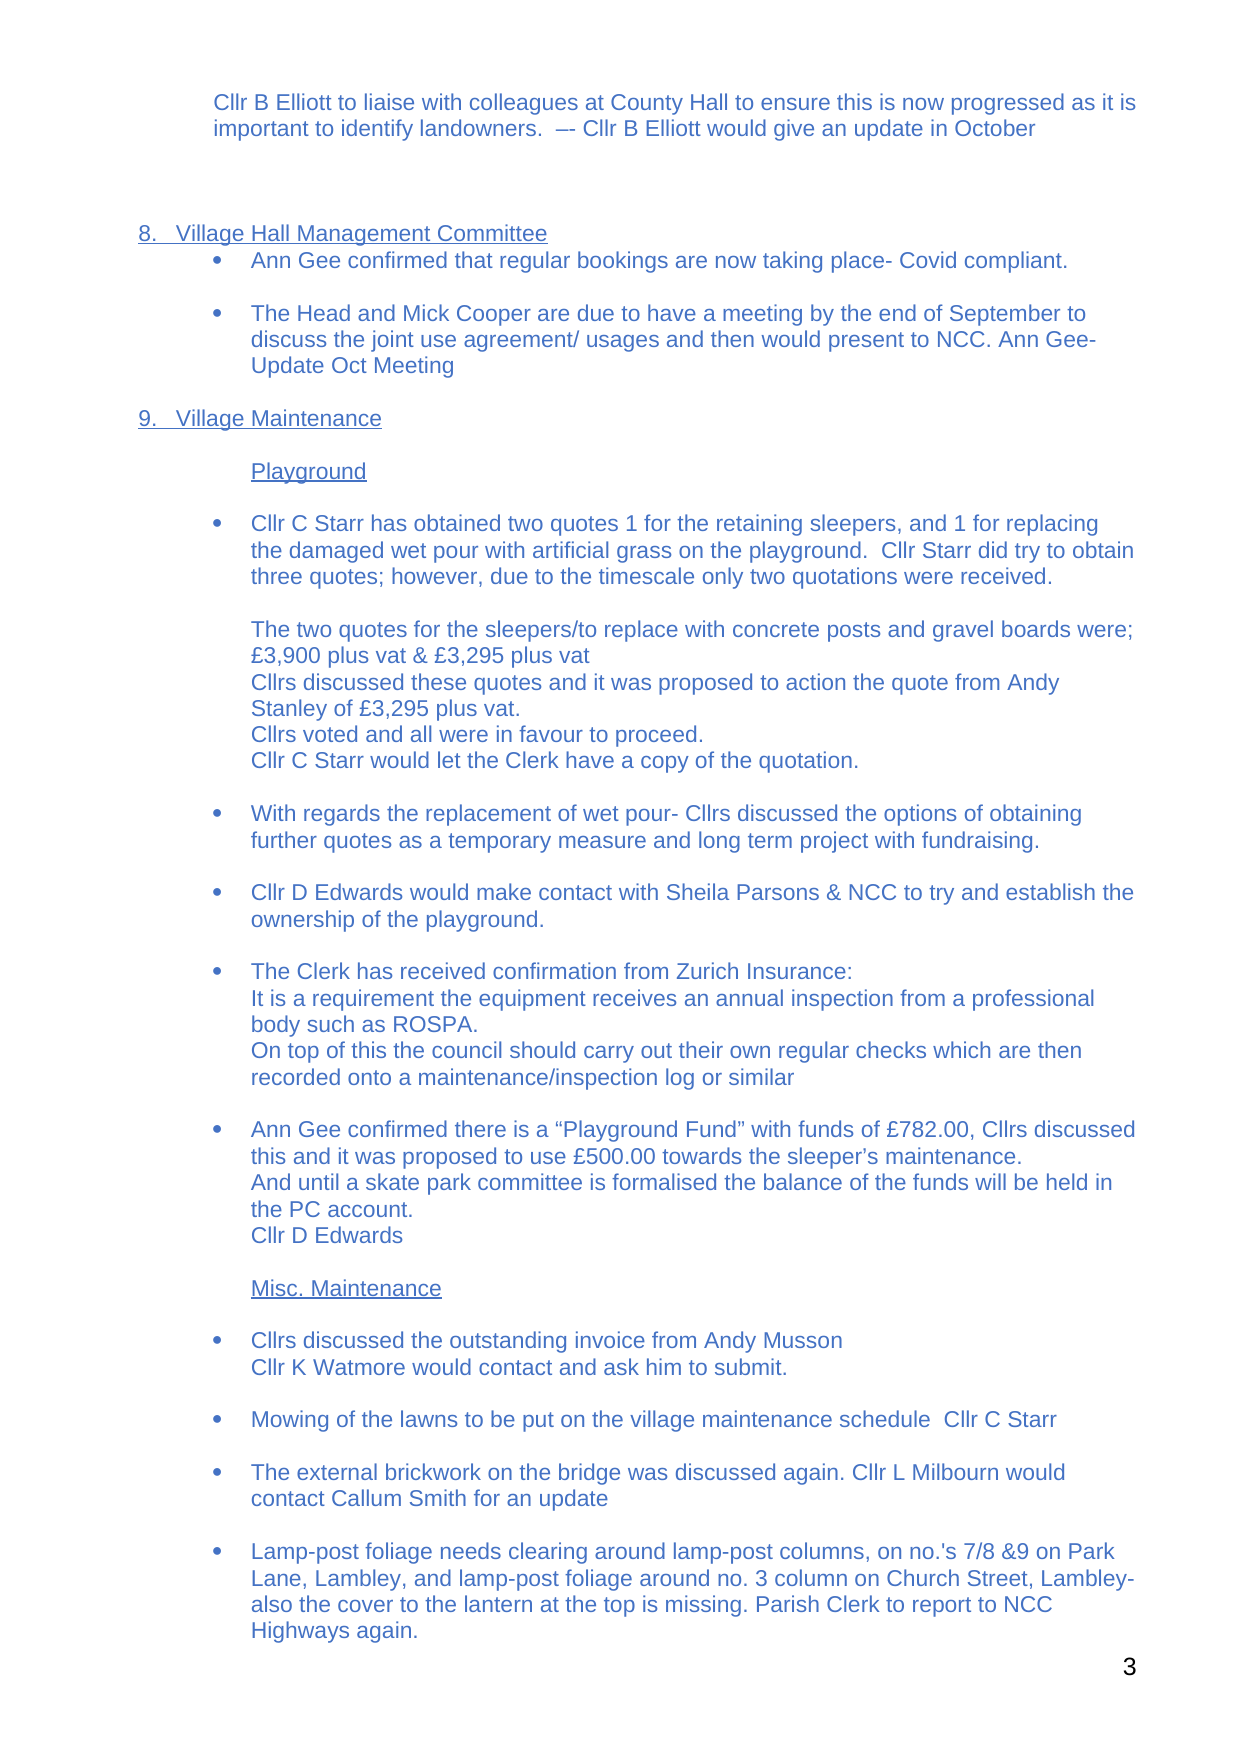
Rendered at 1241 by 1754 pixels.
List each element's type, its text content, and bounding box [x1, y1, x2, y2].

list Cllrs discussed the outstanding invoice from Andy Musson [213, 1327, 1137, 1354]
list The Head and Mick Cooper are due to have a meeting by the end of September to discuss the joint use agreement/ usages and then would present to NCC. Ann Gee-Update Oct Meeting [213, 299, 1137, 378]
list Mowing of the lawns to be put on the village maintenance schedule Cllr C Starr [213, 1406, 1137, 1433]
list Cllr C Starr would let the Clerk have a copy of the quotation. [251, 747, 1137, 774]
list Cllr C Starr has obtained two quotes 1 for the retaining sleepers, and 1 for replacing the damaged wet pour with artificial grass on the playground. Cllr Starr did try to obtain three quotes; however, due to the timescale only two quotations were received. [213, 510, 1137, 589]
list The Clerk has received confirmation from Zurich Insurance: [213, 958, 1137, 985]
list Ann Gee confirmed that regular bookings are now taking place- Covid compliant. [213, 247, 1137, 273]
text And until a skate park committee is formalised the balance of the funds will be held in the PC account. [251, 1169, 1137, 1222]
list The external brickwork on the bridge was discussed again. Cllr L Milbourn would contact Callum Smith for an update [213, 1459, 1137, 1512]
text Cllr D Edwards [251, 1222, 1137, 1248]
list Cllrs discussed these quotes and it was proposed to action the quote from Andy Stanley of £3,295 plus vat. [251, 668, 1137, 721]
text On top of this the council should carry out their own regular checks which are then recorded onto a maintenance/inspection log or similar [251, 1037, 1137, 1090]
list Village Maintenance [138, 405, 1137, 431]
list Playground [176, 458, 1137, 484]
list Lamp-post foliage needs clearing around lamp-post columns, on no.'s 7/8 &9 on Park Lane, Lambley, and lamp-post foliage around no. 3 column on Church Street, Lambley- also the cover to the lantern at the top is missing. Parish Clerk to report to NCC Highways again. [213, 1538, 1137, 1643]
list £3,900 plus vat & £3,295 plus vat [251, 642, 1137, 668]
list Ann Gee confirmed there is a “Playground Fund” with funds of £782.00, Cllrs discussed this and it was proposed to use £500.00 towards the sleeper’s maintenance. [213, 1116, 1137, 1169]
list With regards the replacement of wet pour- Cllrs discussed the options of obtaining further quotes as a temporary measure and long term project with fundraising. [213, 800, 1137, 853]
list Cllr B Elliott to liaise with colleagues at County Hall to ensure this is now progressed as it is important to identify landowners. –- Cllr B Elliott would give an update in October [213, 89, 1137, 141]
text It is a requirement the equipment receives an annual inspection from a professional body such as ROSPA. [251, 985, 1137, 1037]
list The two quotes for the sleepers/to replace with concrete posts and gravel boards were; [251, 616, 1137, 642]
text Misc. Maintenance [251, 1274, 1137, 1301]
list Village Hall Management Committee [138, 220, 1137, 247]
list Cllr D Edwards would make contact with Sheila Parsons & NCC to try and establish the ownership of the playground [213, 879, 1137, 932]
text Cllr K Watmore would contact and ask him to submit. [251, 1354, 1137, 1380]
list Cllrs voted and all were in favour to proceed. [251, 721, 1137, 747]
